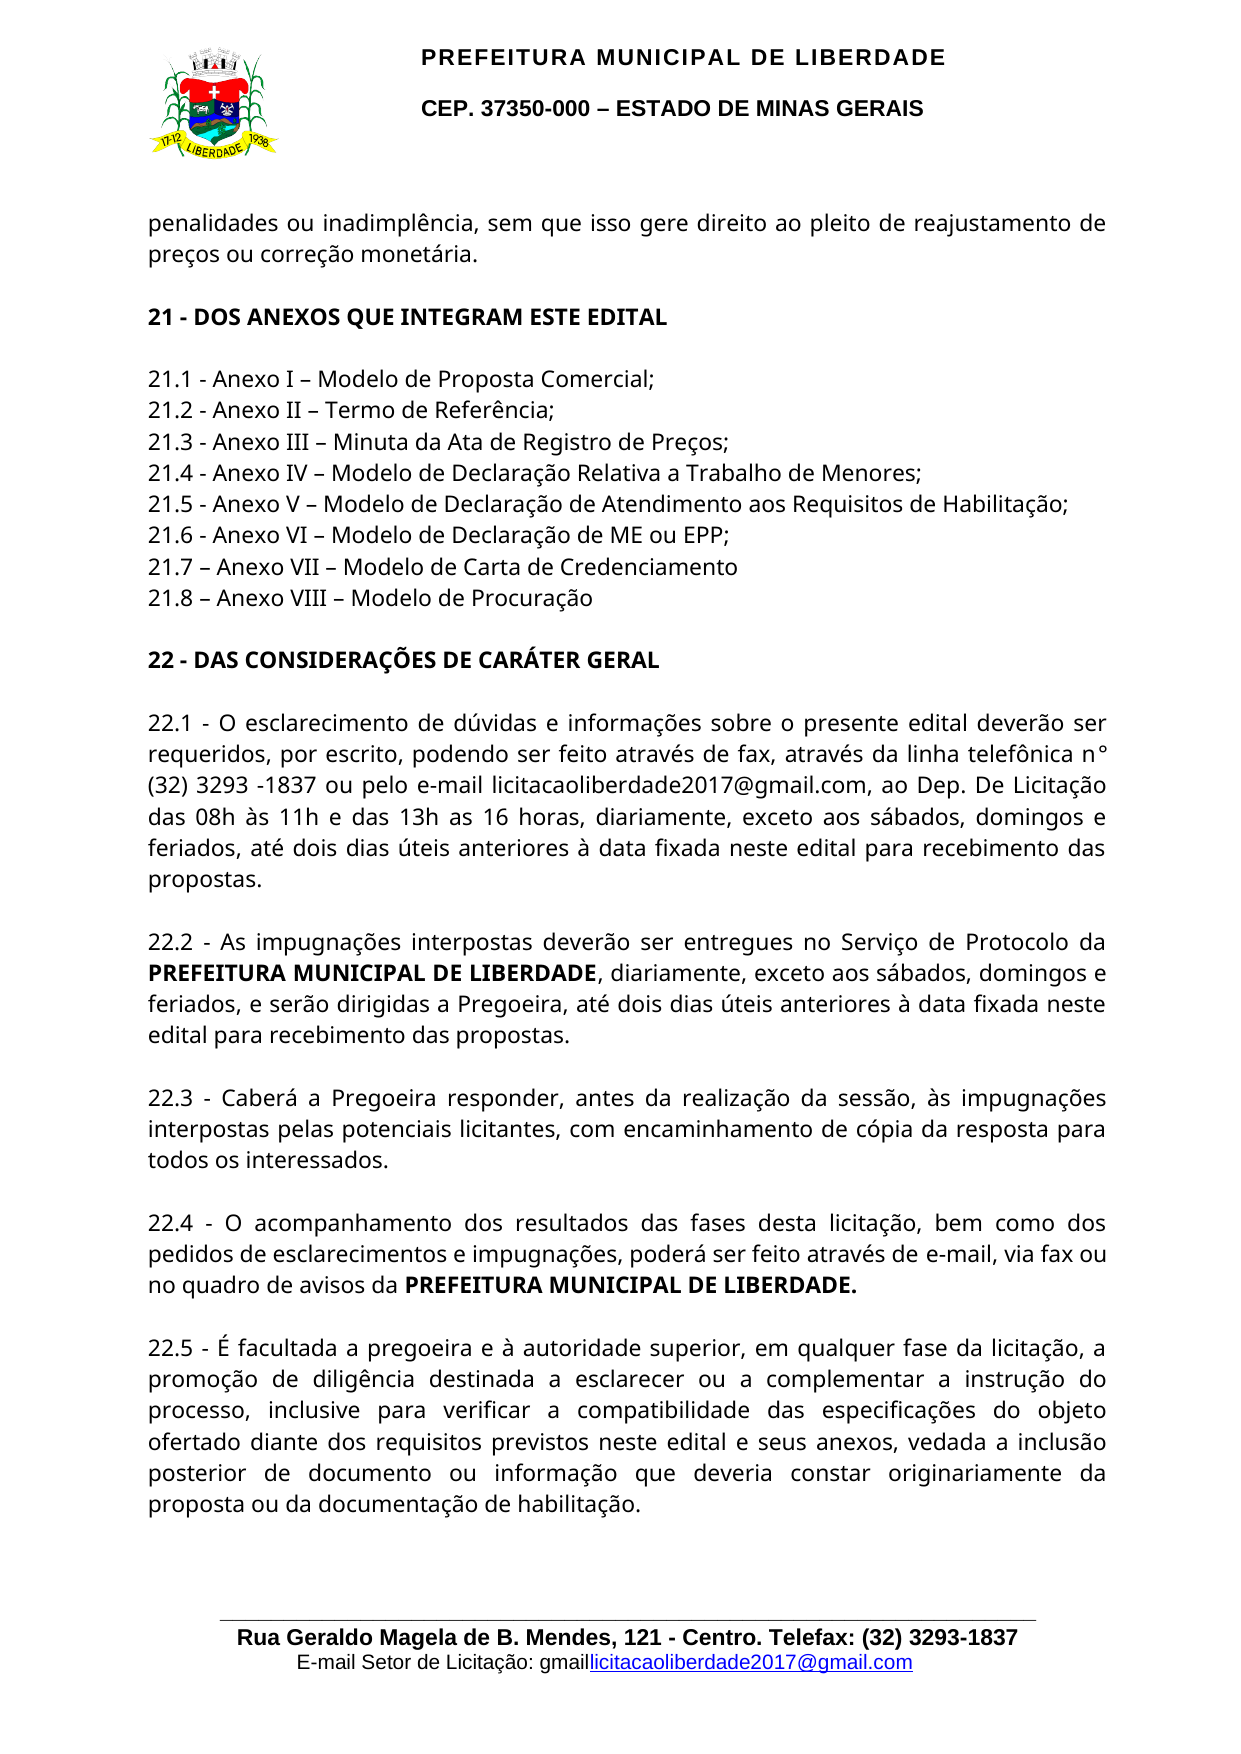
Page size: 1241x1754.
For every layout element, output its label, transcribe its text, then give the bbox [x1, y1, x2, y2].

text 22.2 - As impugnações interpostas deverão ser entregues no Serviço de Protocolo da PREFEITURA MUNICIPAL DE LIBERDADE, diariamente, exceto aos sábados, domingos e feriados, e serão dirigidas a Pregoeira, até dois dias úteis anteriores à data fixada neste edital para recebimento das propostas. [148, 926, 1107, 1051]
text 22.3 - Caberá a Pregoeira responder, antes da realização da sessão, às impugnações interpostas pelas potenciais licitantes, com encaminhamento de cópia da resposta para todos os interessados. [148, 1082, 1107, 1176]
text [148, 207, 1108, 269]
text 22 - DAS CONSIDERAÇÕES DE CARÁTER GERAL [148, 644, 1107, 676]
text 21.7 – Anexo VII – Modelo de Carta de Credenciamento [148, 551, 1107, 582]
text 21.4 - Anexo IV – Modelo de Declaração Relativa a Trabalho de Menores; [148, 457, 1107, 488]
text 21 - DOS ANEXOS QUE INTEGRAM ESTE EDITAL [148, 301, 1107, 332]
text 21.5 - Anexo V – Modelo de Declaração de Atendimento aos Requisitos de Habilitação; [148, 488, 1107, 519]
text 22.5 - É facultada a pregoeira e à autoridade superior, em qualquer fase da licitação, a promoção de diligência destinada a esclarecer ou a complementar a instrução do processo, inclusive para verificar a compatibilidade das especificações do objeto ofertado diante dos requisitos previstos neste edital e seus anexos, vedada a inclusão posterior de documento ou informação que deveria constar originariamente da proposta ou da documentação de habilitação. [148, 1332, 1107, 1519]
text 21.6 - Anexo VI – Modelo de Declaração de ME ou EPP; [148, 519, 1107, 551]
text 21.8 – Anexo VIII – Modelo de Procuração [148, 582, 1107, 613]
text 21.2 - Anexo II – Termo de Referência; [148, 394, 1107, 426]
text 22.4 - O acompanhamento dos resultados das fases desta licitação, bem como dos pedidos de esclarecimentos e impugnações, poderá ser feito através de e-mail, via fax ou no quadro de avisos da PREFEITURA MUNICIPAL DE LIBERDADE. [148, 1207, 1107, 1301]
text 21.1 - Anexo I – Modelo de Proposta Comercial; [148, 363, 1107, 394]
text 22.1 - O esclarecimento de dúvidas e informações sobre o presente edital deverão ser requeridos, por escrito, podendo ser feito através de fax, através da linha telefônica n° (32) 3293 -1837 ou pelo e-mail licitacaoliberdade2017@gmail.com, ao Dep. De Licitação das 08h às 11h e das 13h as 16 horas, diariamente, exceto aos sábados, domingos e feriados, até dois dias úteis anteriores à data fixada neste edital para recebimento das propostas. [148, 707, 1108, 894]
text 21.3 - Anexo III – Minuta da Ata de Registro de Preços; [148, 426, 1107, 457]
